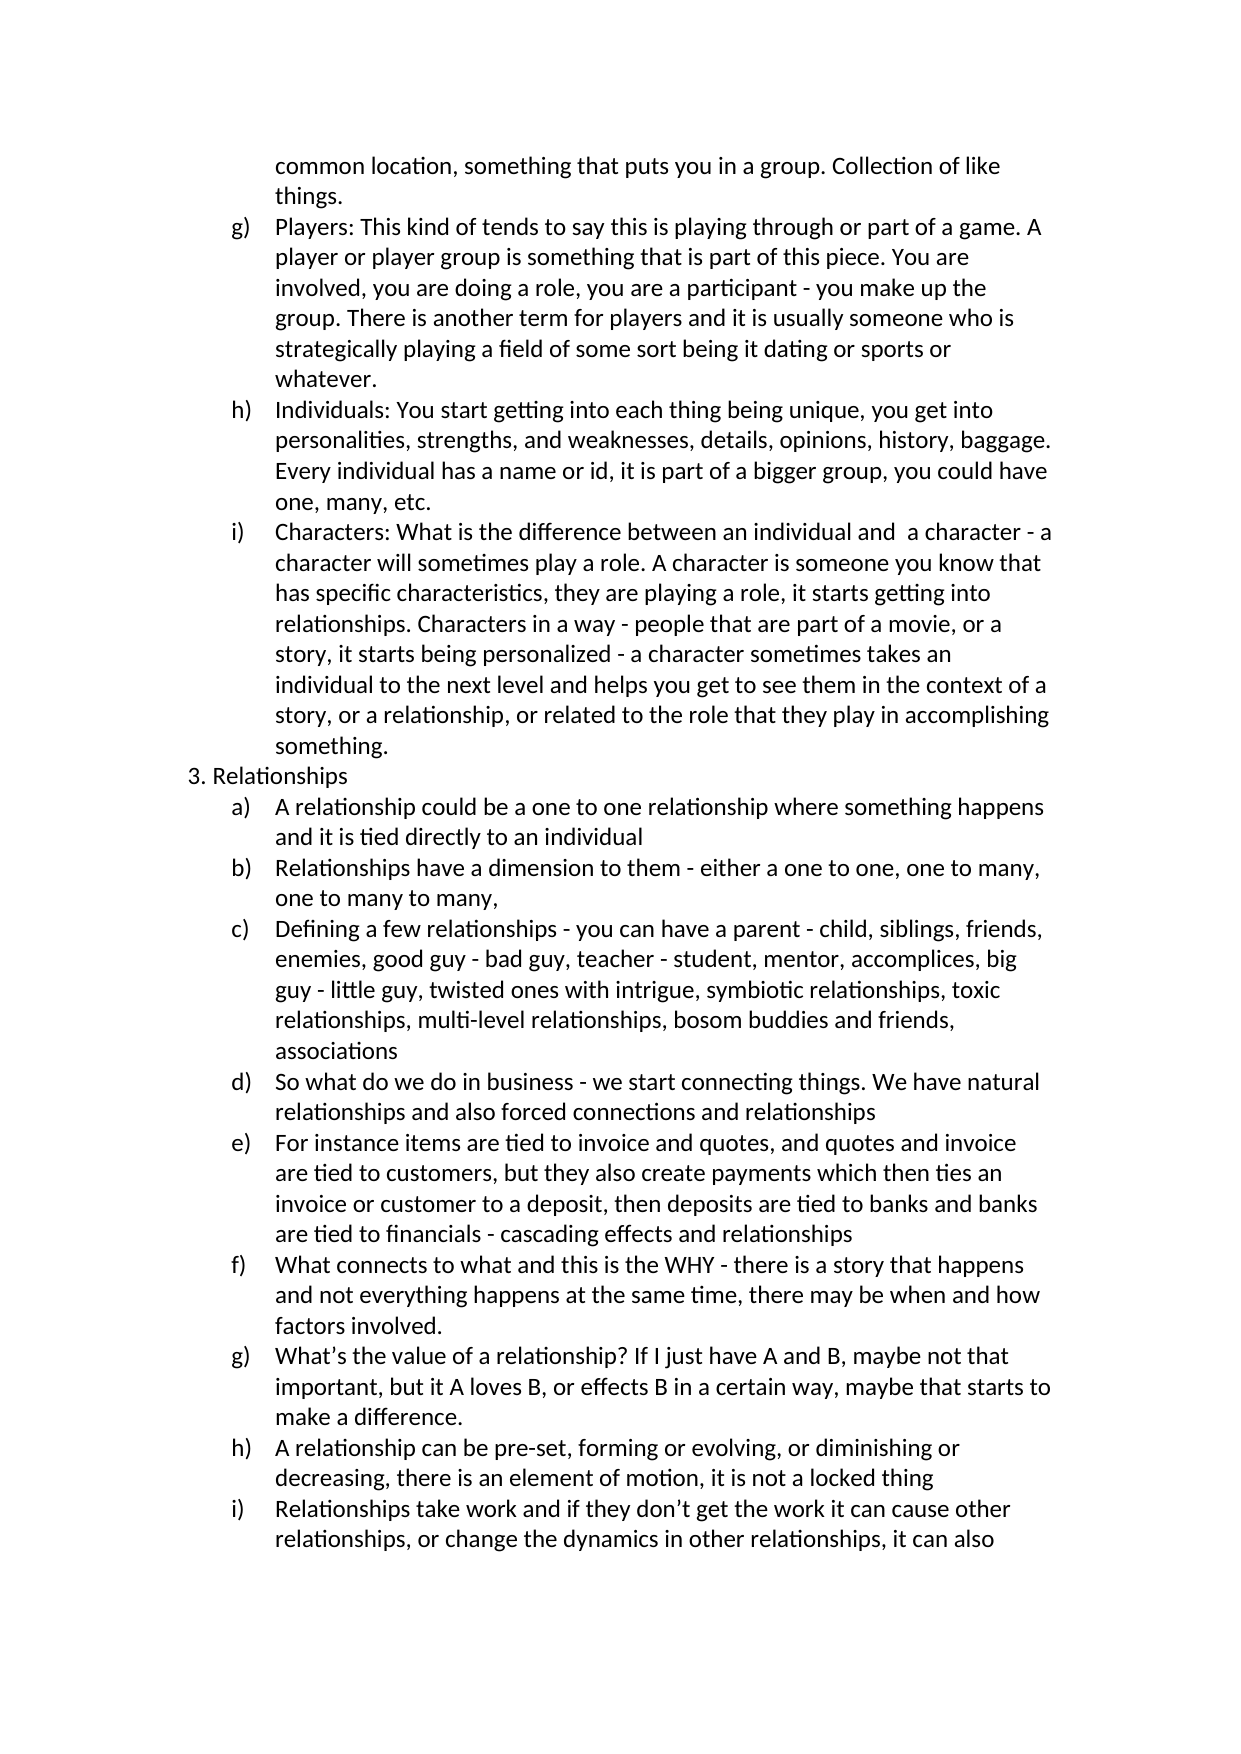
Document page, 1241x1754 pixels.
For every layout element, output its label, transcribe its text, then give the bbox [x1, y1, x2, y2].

list For instance items are tied to invoice and quotes, and quotes and invoice are tied to customers, but they also create payments which then ties an invoice or customer to a deposit, then deposits are tied to banks and banks are tied to financials - cascading effects and relationships [231, 1371, 1053, 1493]
list Individuals: You start getting into each thing being unique, you get into personalities, strengths, and weaknesses, details, opinions, history, baggage. Every individual has a name or id, it is part of a bigger group, you could have one, many, etc. [231, 638, 1053, 760]
list Locations and sub-locations help track where people go, [231, 150, 1053, 181]
list Characters: What is the difference between an individual and a character - a character will sometimes play a role. A character is someone you know that has specific characteristics, they are playing a role, it starts getting into relationships. Characters in a way - people that are part of a movie, or a story, it starts being personalized - a character sometimes takes an individual to the next level and helps you get to see them in the context of a story, or a relationship, or related to the role that they play in accomplishing something. [231, 760, 1053, 1004]
list So what do we do in business - we start connecting things. We have natural relationships and also forced connections and relationships [231, 1310, 1053, 1371]
list Sometimes people even have traditions, cultures, different groups, different ways of interacting [231, 181, 1053, 242]
list What connects to what and this is the WHY - there is a story that happens and not everything happens at the same time, there may be when and how factors involved. [231, 1493, 1053, 1584]
list This is the who, what, where at play [231, 242, 1053, 272]
list Groups: this means some sort of like things - like a player group - like all of the invoices - they all have a common goal, thread, purpose, something that binds them together. Groups can also be where things are located relatively. To be a group you usually have a common thread, a common make-up, a common location, something that puts you in a group. Collection of like things. [231, 272, 1053, 455]
list Defining a few relationships - you can have a parent - child, siblings, friends, enemies, good guy - bad guy, teacher - student, mentor, accomplices, big guy - little guy, twisted ones with intrigue, symbiotic relationships, toxic relationships, multi-level relationships, bosom buddies and friends, associations [231, 1157, 1053, 1310]
list A relationship could be a one to one relationship where something happens and it is tied directly to an individual [231, 1035, 1053, 1096]
list Relationships [187, 1004, 1053, 1035]
list Relationships have a dimension to them - either a one to one, one to many, one to many to many, [231, 1096, 1053, 1157]
list Players: This kind of tends to say this is playing through or part of a game. A player or player group is something that is part of this piece. You are involved, you are doing a role, you are a participant - you make up the group. There is another term for players and it is usually someone who is strategically playing a field of some sort being it dating or sports or whatever. [231, 455, 1053, 638]
